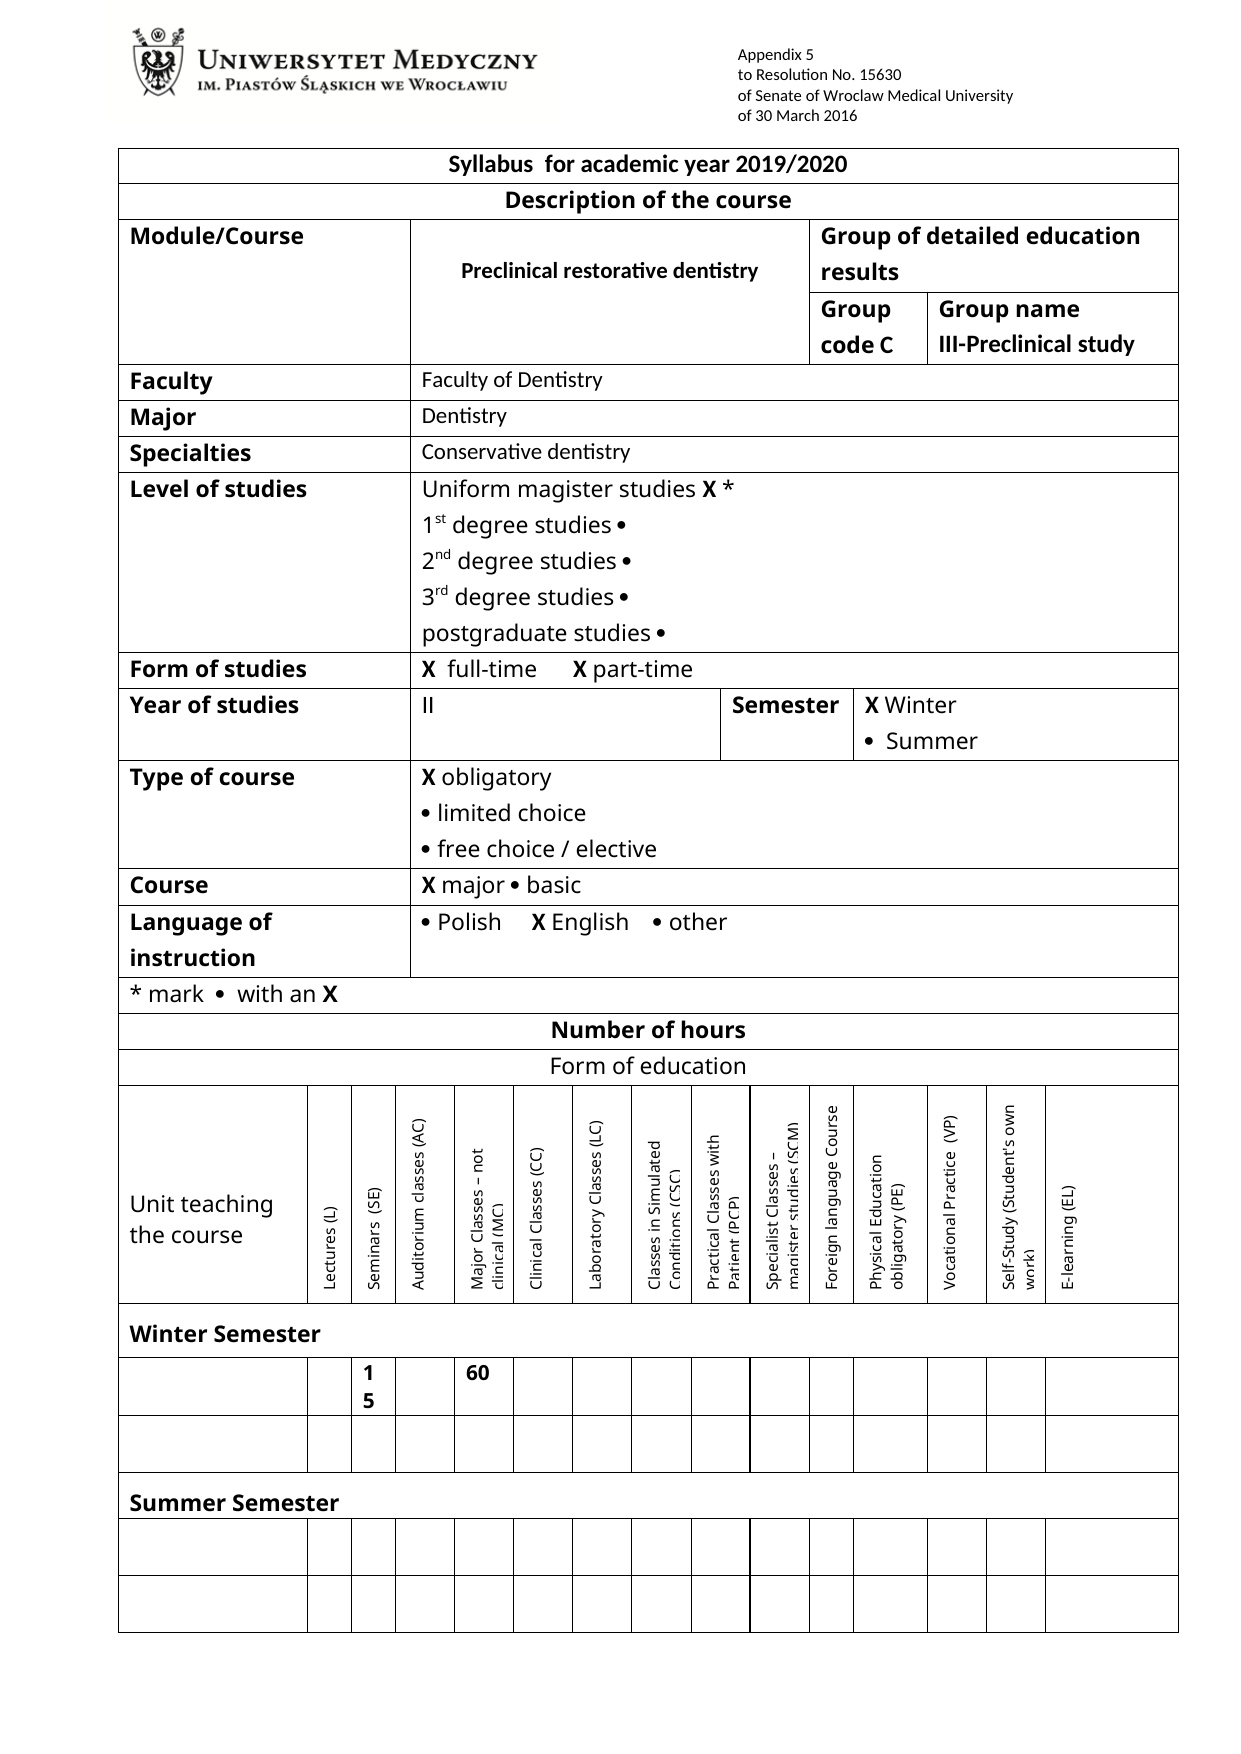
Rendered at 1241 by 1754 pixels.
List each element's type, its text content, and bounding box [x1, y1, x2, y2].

table_cell Uniform magister studies X * 1st degree studies 2nd degree studies 3rd degree studies postgraduate studies [411, 473, 1178, 652]
table_cell [1046, 1416, 1178, 1472]
table_cell [854, 1576, 927, 1632]
table_cell [308, 1576, 351, 1632]
table_cell Group of detailed education results [810, 220, 1178, 292]
table_cell [352, 1576, 395, 1632]
table_cell Conservative dentistry [411, 437, 1178, 472]
table_cell Dentistry [411, 401, 1178, 436]
table_cell Type of course [119, 761, 410, 868]
picture [104, 0, 563, 123]
table_cell E-learning (EL) [1046, 1086, 1178, 1303]
table_cell [514, 1416, 572, 1472]
table_cell [987, 1358, 1045, 1415]
table_cell Lectures (L) [308, 1086, 351, 1303]
table_cell Seminars (SE) [352, 1086, 395, 1303]
table_cell [928, 1358, 986, 1415]
table_cell Foreign language Course (FLC) [810, 1086, 853, 1303]
table_cell [632, 1576, 691, 1632]
table_cell [308, 1358, 351, 1415]
table_cell X obligatory limited choice free choice / elective [411, 761, 1178, 868]
table_cell [810, 1358, 853, 1415]
table_cell [119, 1358, 307, 1415]
table_cell Semester [721, 689, 853, 760]
table_cell Number of hours [119, 1014, 1178, 1049]
table_cell Unit teaching the course [119, 1086, 307, 1303]
table_cell [514, 1358, 572, 1415]
table_cell 15 [352, 1358, 395, 1415]
table_cell Auditorium classes (AC) [396, 1086, 454, 1303]
table_cell [632, 1358, 691, 1415]
table_cell [692, 1358, 749, 1415]
table_cell [751, 1576, 809, 1632]
table_cell Physical Education obligatory (PE) [854, 1086, 927, 1303]
table_cell [854, 1519, 927, 1575]
table_cell [514, 1519, 572, 1575]
table_cell [573, 1576, 631, 1632]
table_cell [455, 1416, 513, 1472]
table_cell [632, 1416, 691, 1472]
table_cell Year of studies [119, 689, 410, 760]
table_cell [854, 1358, 927, 1415]
table_cell [632, 1519, 691, 1575]
table_cell X Winter Summer [854, 689, 1178, 760]
table_cell Form of education [119, 1050, 1178, 1085]
table_cell [751, 1519, 809, 1575]
table_cell Level of studies [119, 473, 410, 652]
table_cell X full-time X part-time [411, 653, 1178, 688]
table_cell [573, 1519, 631, 1575]
table_cell Group code C [810, 293, 927, 364]
table_cell Faculty [119, 365, 410, 400]
table_cell [573, 1358, 631, 1415]
table_cell [455, 1576, 513, 1632]
table_cell [455, 1519, 513, 1575]
table_cell [396, 1358, 454, 1415]
table_cell II [411, 689, 720, 760]
table_cell [119, 1576, 307, 1632]
table_cell Major [119, 401, 410, 436]
table_cell Practical Classes with Patient (PCP) [692, 1086, 749, 1303]
table_cell [119, 1519, 307, 1575]
table_cell [308, 1519, 351, 1575]
table_cell Self-Study (Student's own work) [987, 1086, 1045, 1303]
table_cell [928, 1576, 986, 1632]
table_cell [751, 1416, 809, 1472]
table_cell [751, 1358, 809, 1415]
table_cell [352, 1519, 395, 1575]
table_cell [987, 1416, 1045, 1472]
table_cell Specialist Classes – magister studies (SCM) [751, 1086, 809, 1303]
table_cell Summer Semester [119, 1473, 1178, 1518]
table_cell [692, 1576, 749, 1632]
table_cell [1046, 1519, 1178, 1575]
table_cell [308, 1416, 351, 1472]
table_cell [928, 1519, 986, 1575]
table_cell X major basic [411, 869, 1178, 904]
table_cell [810, 1416, 853, 1472]
table_cell [573, 1416, 631, 1472]
table_cell Module/Course [119, 220, 410, 364]
table_cell Specialties [119, 437, 410, 472]
table_cell Language of instruction [119, 906, 410, 977]
table_cell [396, 1519, 454, 1575]
table_cell [1046, 1358, 1178, 1415]
table_cell Polish X English other [411, 906, 1178, 977]
table_cell Major Classes – not clinical (MC) [455, 1086, 513, 1303]
table_cell * mark with an X [119, 978, 1178, 1013]
table_cell 60 [455, 1358, 513, 1415]
table_cell Course [119, 869, 410, 904]
table_cell [692, 1416, 749, 1472]
table_cell Winter Semester [119, 1304, 1178, 1357]
table_cell [396, 1576, 454, 1632]
table_cell [810, 1519, 853, 1575]
table_cell Form of studies [119, 653, 410, 688]
table_cell [810, 1576, 853, 1632]
table_cell [692, 1519, 749, 1575]
table_cell [396, 1416, 454, 1472]
table_cell Classes in Simulated Conditions (CSC) [632, 1086, 691, 1303]
table_cell [987, 1519, 1045, 1575]
table_cell Preclinical restorative dentistry [411, 220, 809, 364]
table_header Syllabus for academic year 2019/2020 [119, 149, 1178, 183]
table_cell Group name III-Preclinical study [928, 293, 1178, 364]
table_cell Clinical Classes (CC) [514, 1086, 572, 1303]
table_cell [1046, 1576, 1178, 1632]
table_cell [119, 1416, 307, 1472]
table_cell [352, 1416, 395, 1472]
table_cell [987, 1576, 1045, 1632]
table_cell Description of the course [119, 184, 1178, 219]
table_cell [928, 1416, 986, 1472]
table_cell Vocational Practice (VP) [928, 1086, 986, 1303]
table_cell [854, 1416, 927, 1472]
table_cell [514, 1576, 572, 1632]
table_cell Faculty of Dentistry [411, 365, 1178, 400]
table_cell Laboratory Classes (LC) [573, 1086, 631, 1303]
